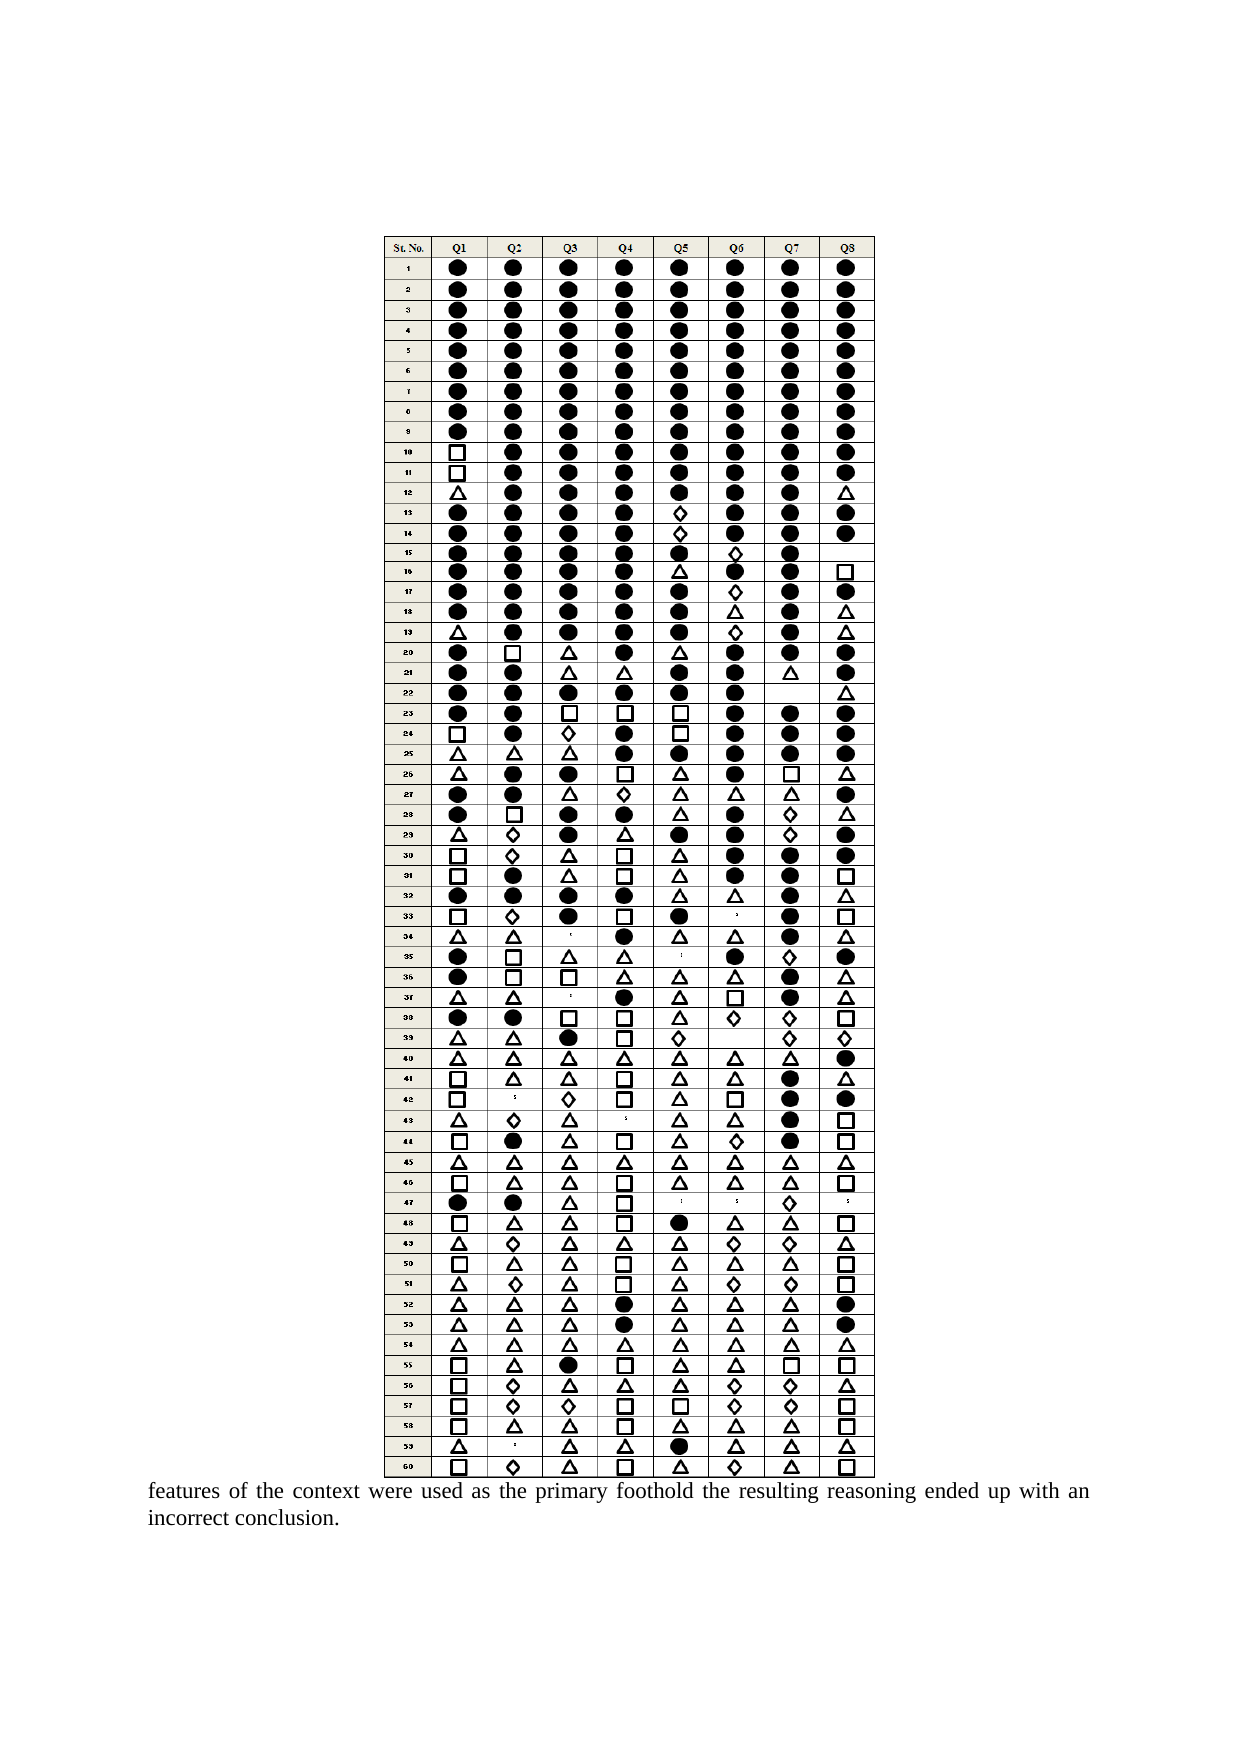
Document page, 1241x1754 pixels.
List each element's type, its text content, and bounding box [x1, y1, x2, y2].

text features of the context were used as the primary foothold the resulting reasoning ended up with an incorrect conclusion. [148, 1477, 1092, 1530]
picture [385, 237, 874, 1477]
